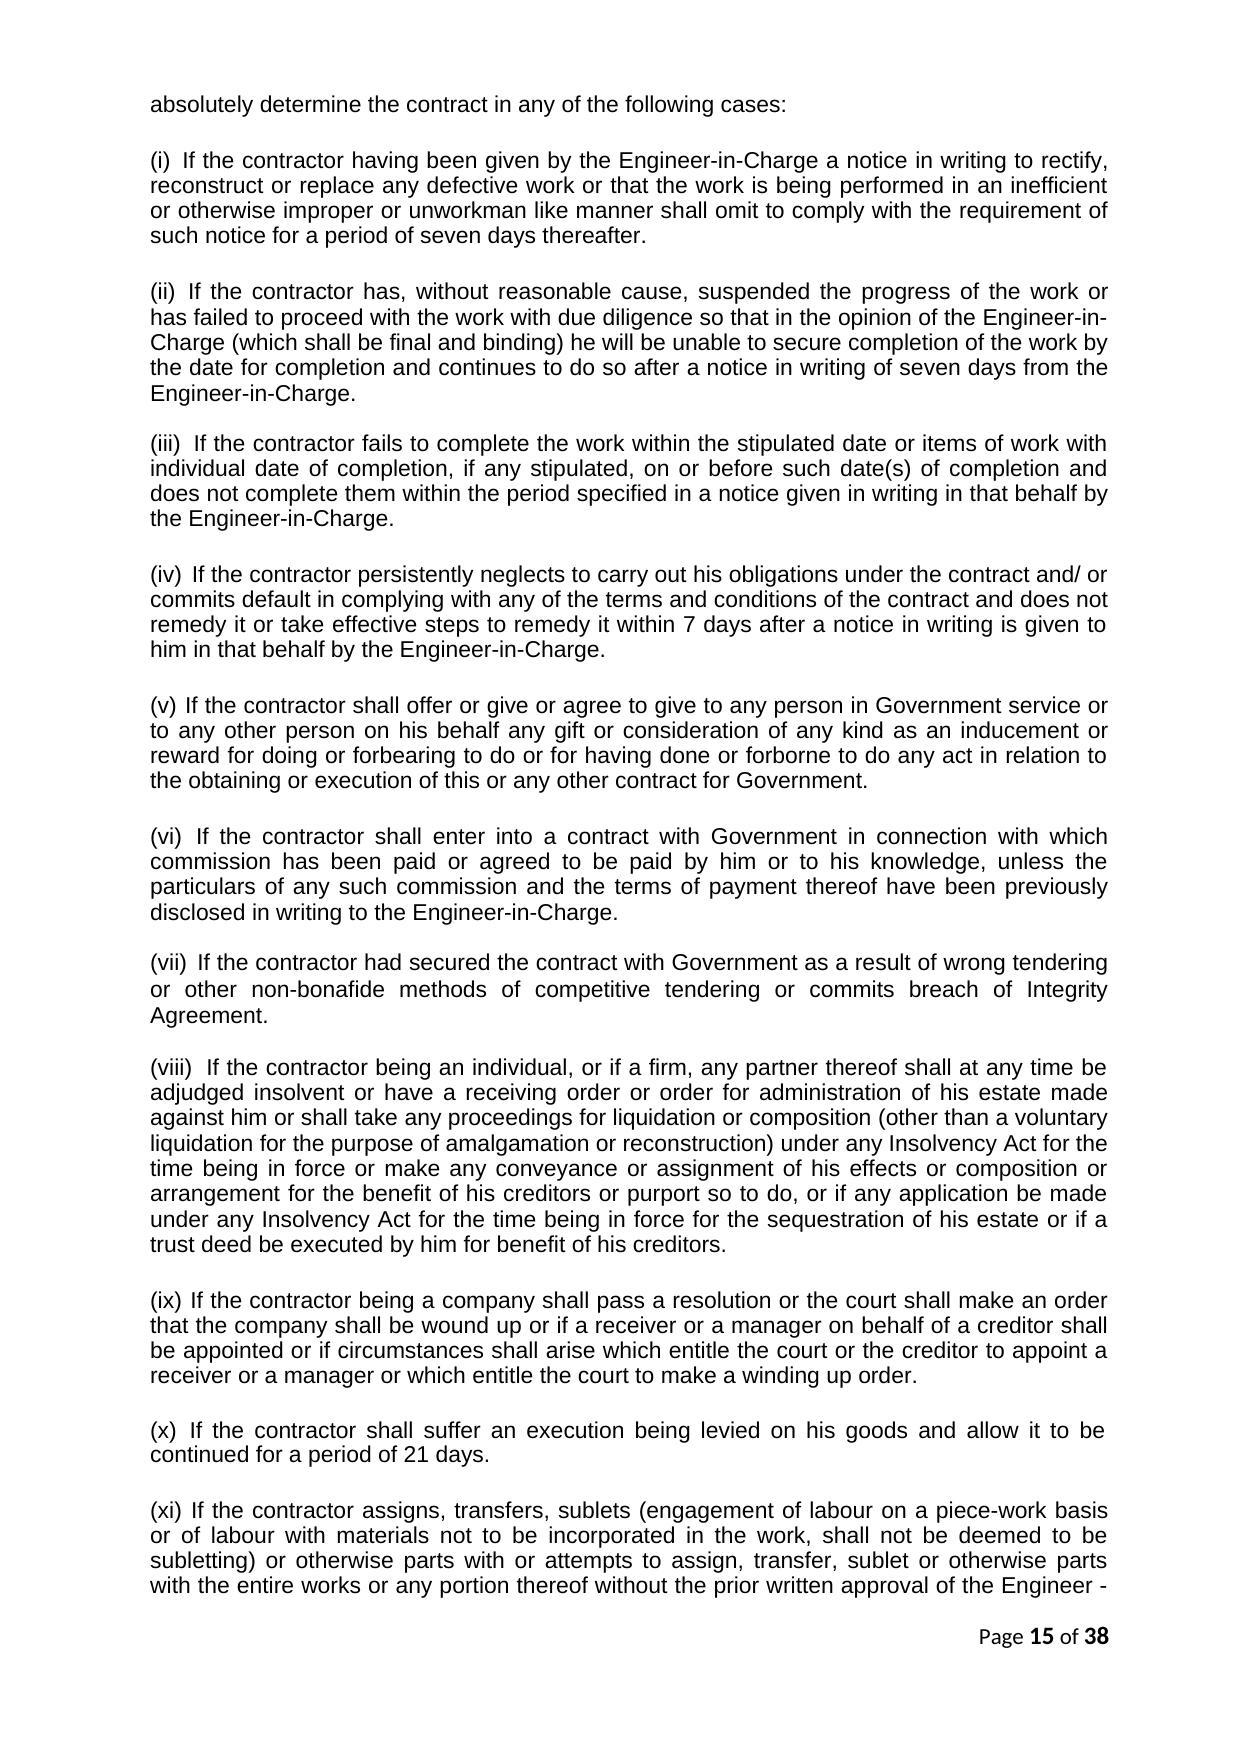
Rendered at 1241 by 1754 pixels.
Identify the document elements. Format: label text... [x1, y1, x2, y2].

list If the contractor has, without reasonable cause, suspended the progress of the work or has failed to proceed with the work with due diligence so that in the opinion of the Engineer-in-Charge (which shall be final and binding) he will be unable to secure completion of the work by the date for completion and continues to do so after a notice in writing of seven days from the Engineer-in-Charge. [150, 279, 1109, 406]
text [150, 92, 1109, 118]
list If the contractor persistently neglects to carry out his obligations under the contract and/ or commits default in complying with any of the terms and conditions of the contract and does not remedy it or take effective steps to remedy it within 7 days after a notice in writing is given to him in that behalf by the Engineer-in-Charge. [150, 562, 1109, 662]
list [150, 1498, 1109, 1599]
list If the contractor being a company shall pass a resolution or the court shall make an order that the company shall be wound up or if a receiver or a manager on behalf of a creditor shall be appointed or if circumstances shall arise which entitle the court or the creditor to appoint a receiver or a manager or which entitle the court to make a winding up order. [150, 1288, 1109, 1389]
list If the contractor fails to complete the work within the stipulated date or items of work with individual date of completion, if any stipulated, on or before such date(s) of completion and does not complete them within the period specified in a notice given in writing in that behalf by the Engineer-in-Charge. [150, 431, 1109, 531]
list If the contractor having been given by the Engineer-in-Charge a notice in writing to rectify, reconstruct or replace any defective work or that the work is being performed in an inefficient or otherwise improper or unworkman like manner shall omit to comply with the requirement of such notice for a period of seven days thereafter. [150, 148, 1109, 249]
list If the contractor shall suffer an execution being levied on his goods and allow it to be continued for a period of 21 days. [150, 1419, 1107, 1468]
list If the contractor shall enter into a contract with Government in connection with which commission has been paid or agreed to be paid by him or to his knowledge, unless the particulars of any such commission and the terms of payment thereof have been previously disclosed in writing to the Engineer-in-Charge. [150, 824, 1109, 925]
list If the contractor had secured the contract with Government as a result of wrong tendering or other non-bonafide methods of competitive tendering or commits breach of Integrity Agreement. [150, 949, 1109, 1028]
list If the contractor shall offer or give or agree to give to any person in Government service or to any other person on his behalf any gift or consideration of any kind as an inducement or reward for doing or forbearing to do or for having done or forborne to do any act in relation to the obtaining or execution of this or any other contract for Government. [150, 693, 1109, 794]
list If the contractor being an individual, or if a firm, any partner thereof shall at any time be adjudged insolvent or have a receiving order or order for administration of his estate made against him or shall take any proceedings for liquidation or composition (other than a voluntary liquidation for the purpose of amalgamation or reconstruction) under any Insolvency Act for the time being in force or make any conveyance or assignment of his effects or composition or arrangement for the benefit of his creditors or purport so to do, or if any application be made under any Insolvency Act for the time being in force for the sequestration of his estate or if a trust deed be executed by him for benefit of his creditors. [150, 1055, 1109, 1257]
